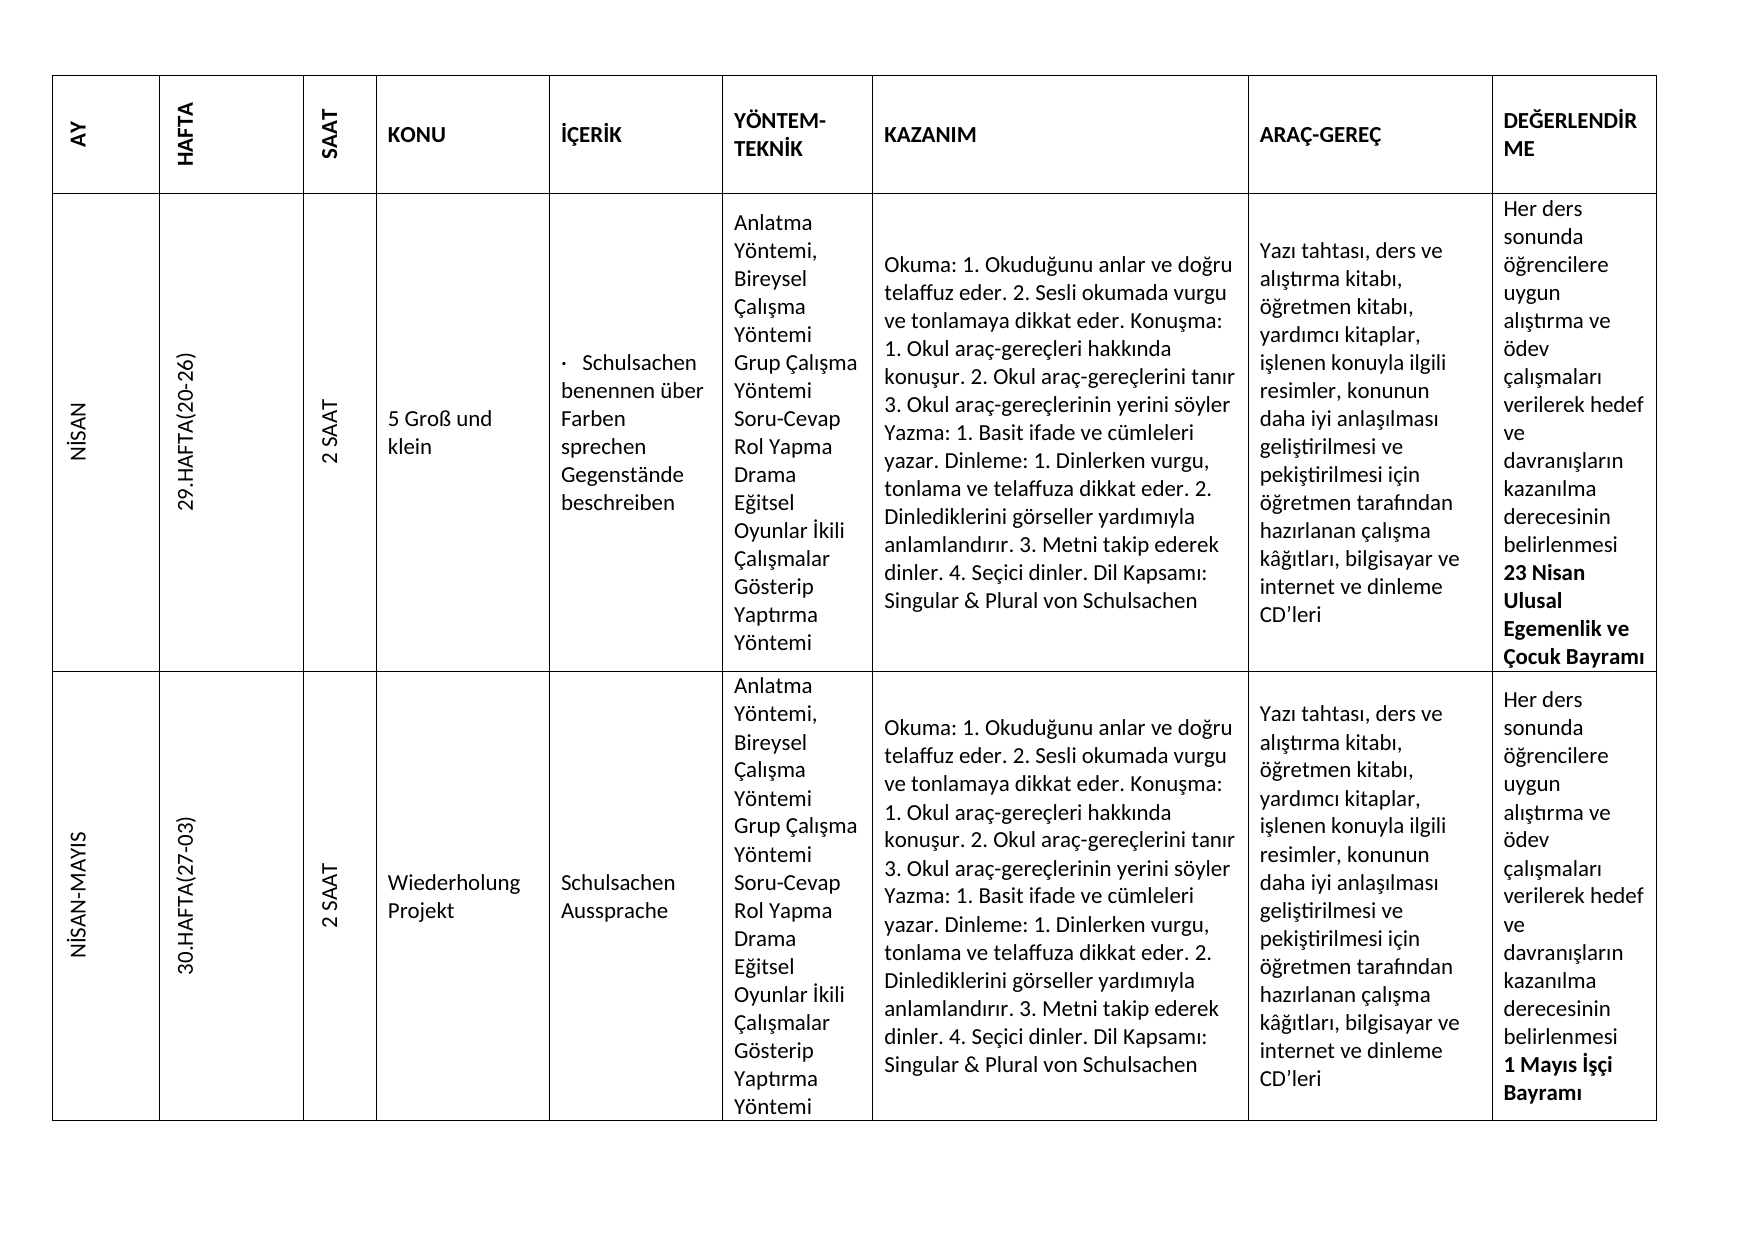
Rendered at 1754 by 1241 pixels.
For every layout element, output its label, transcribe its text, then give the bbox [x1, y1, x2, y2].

table_cell Her ders sonunda öğrencilere uygun alıştırma ve ödev çalışmaları verilerek hedef ve davranışların kazanılma derecesinin belirlenmesi 1 Mayıs İşçi Bayramı [1493, 672, 1656, 1120]
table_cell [873, 194, 1248, 671]
table_header KAZANIM [873, 76, 1248, 193]
table_header DEĞERLENDİRME [1493, 76, 1656, 193]
table_cell Schulsachen Aussprache [550, 672, 722, 1120]
table_cell 29.HAFTA(20-26) [160, 194, 303, 671]
table_cell 30.HAFTA(27-03) [160, 672, 303, 1120]
table_cell 2 SAAT [304, 194, 376, 671]
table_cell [550, 194, 722, 671]
table_cell NİSAN-MAYIS [53, 672, 159, 1120]
table_cell NİSAN [53, 194, 159, 671]
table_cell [723, 672, 872, 1120]
table_header KONU [377, 76, 549, 193]
table_header ARAÇ-GEREÇ [1249, 76, 1492, 193]
table_header İÇERİK [550, 76, 722, 193]
table_cell Her ders sonunda öğrencilere uygun alıştırma ve ödev çalışmaları verilerek hedef ve davranışların kazanılma derecesinin belirlenmesi 23 Nisan Ulusal Egemenlik ve Çocuk Bayramı [1493, 194, 1656, 671]
table_cell 5 Groß und klein [377, 194, 549, 671]
table_cell Wiederholung Projekt [377, 672, 549, 1120]
table_header SAAT [304, 76, 376, 193]
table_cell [723, 194, 872, 671]
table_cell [1249, 194, 1492, 671]
table_header AY [53, 76, 159, 193]
table_header HAFTA [160, 76, 303, 193]
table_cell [1249, 672, 1492, 1120]
table_header YÖNTEM-TEKNİK [723, 76, 872, 193]
table_cell 2 SAAT [304, 672, 376, 1120]
